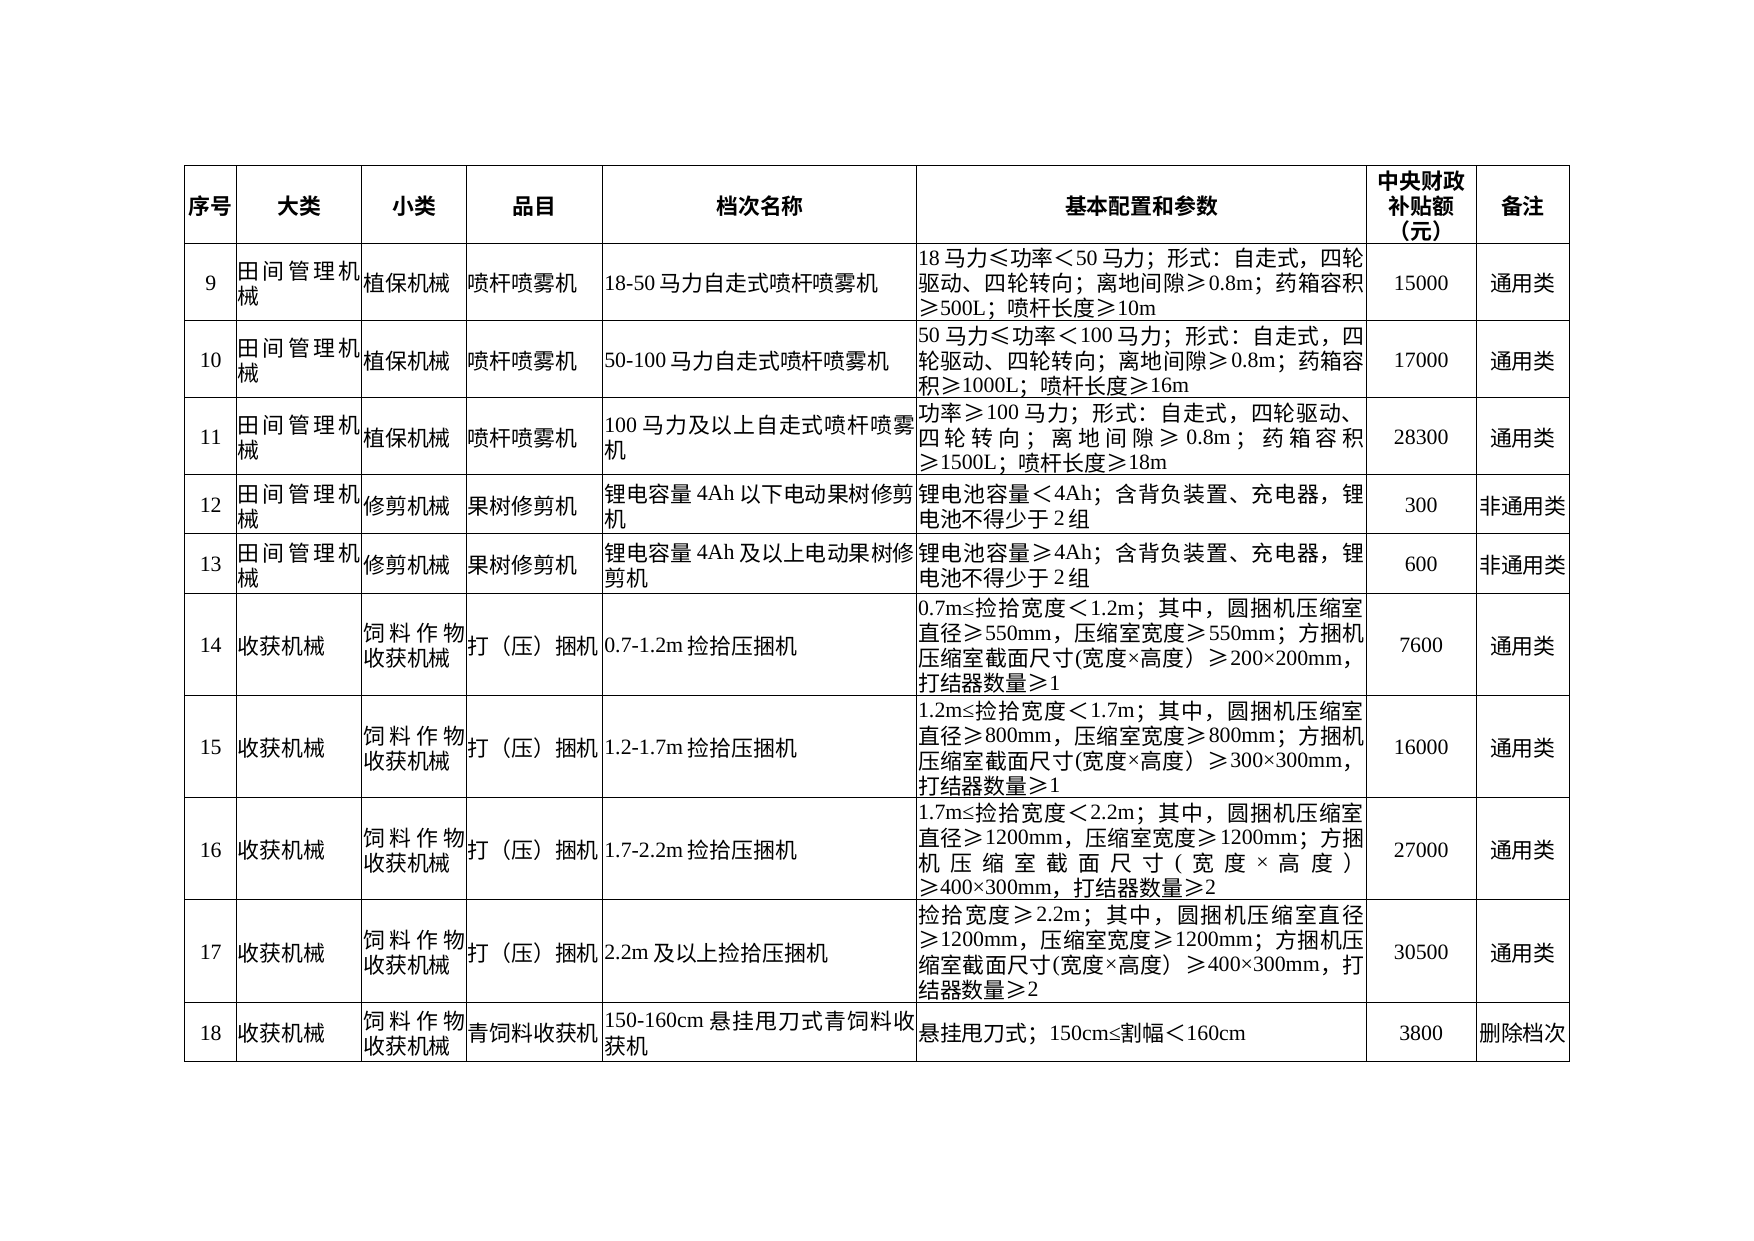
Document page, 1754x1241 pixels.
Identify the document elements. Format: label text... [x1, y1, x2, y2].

table_cell 收获机械 [237, 900, 361, 1002]
table_cell 饲料作物收获机械 [362, 696, 466, 797]
table_cell 打（压）捆机 [467, 798, 602, 899]
table_cell 100马力及以上自走式喷杆喷雾机 [603, 398, 916, 474]
table_cell 18-50马力自走式喷杆喷雾机 [603, 244, 916, 320]
table_cell 非通用类 [1477, 475, 1569, 533]
table_cell 收获机械 [237, 696, 361, 797]
table_header 基本配置和参数 [917, 166, 1366, 242]
table_cell 饲料作物收获机械 [362, 594, 466, 695]
table_cell 11 [185, 398, 236, 474]
table_cell 果树修剪机 [467, 534, 602, 592]
table_cell 7600 [1367, 594, 1476, 695]
table_cell 30500 [1367, 900, 1476, 1002]
table_cell 喷杆喷雾机 [467, 244, 602, 320]
table_cell 28300 [1367, 398, 1476, 474]
table_cell 300 [1367, 475, 1476, 533]
table_header 小类 [362, 166, 466, 242]
table_cell 果树修剪机 [467, 475, 602, 533]
table_cell 0.7-1.2m捡拾压捆机 [603, 594, 916, 695]
table_cell 田间管理机械 [237, 534, 361, 592]
table_cell 打（压）捆机 [467, 594, 602, 695]
table_cell 16000 [1367, 696, 1476, 797]
table_cell 捡拾宽度≥2.2m；其中，圆捆机压缩室直径≥1200mm，压缩室宽度≥1200mm；方捆机压缩室截面尺寸(宽度×高度）≥400×300mm，打结器数量≥2 [917, 900, 1366, 1002]
table_cell 打（压）捆机 [467, 900, 602, 1002]
table_cell 删除档次 [1477, 1003, 1569, 1061]
table_cell 收获机械 [237, 798, 361, 899]
table_cell 0.7m≤捡拾宽度＜1.2m；其中，圆捆机压缩室直径≥550mm，压缩室宽度≥550mm；方捆机压缩室截面尺寸(宽度×高度）≥200×200mm，打结器数量≥1 [917, 594, 1366, 695]
table_header 品目 [467, 166, 602, 242]
table_cell 通用类 [1477, 398, 1569, 474]
table_cell 150-160cm悬挂甩刀式青饲料收获机 [603, 1003, 916, 1061]
table_cell 悬挂甩刀式；150cm≤割幅＜160cm [917, 1003, 1366, 1061]
table_cell 饲料作物收获机械 [362, 1003, 466, 1061]
table_cell 17000 [1367, 321, 1476, 397]
table_cell 3800 [1367, 1003, 1476, 1061]
table_cell 功率≥100马力；形式：自走式，四轮驱动、四轮转向；离地间隙≥0.8m；药箱容积≥1500L；喷杆长度≥18m [917, 398, 1366, 474]
table_cell 15000 [1367, 244, 1476, 320]
table_cell 50马力≤功率＜100马力；形式：自走式，四轮驱动、四轮转向；离地间隙≥0.8m；药箱容积≥1000L；喷杆长度≥16m [917, 321, 1366, 397]
table_cell 27000 [1367, 798, 1476, 899]
table_cell 50-100马力自走式喷杆喷雾机 [603, 321, 916, 397]
table_cell 9 [185, 244, 236, 320]
table_cell 17 [185, 900, 236, 1002]
table_cell 1.2m≤捡拾宽度＜1.7m；其中，圆捆机压缩室直径≥800mm，压缩室宽度≥800mm；方捆机压缩室截面尺寸(宽度×高度）≥300×300mm，打结器数量≥1 [917, 696, 1366, 797]
table_cell 2.2m及以上捡拾压捆机 [603, 900, 916, 1002]
table_cell 锂电池容量＜4Ah；含背负装置、充电器，锂电池不得少于2组 [917, 475, 1366, 533]
table_cell 锂电容量4Ah以下电动果树修剪机 [603, 475, 916, 533]
table_cell 通用类 [1477, 594, 1569, 695]
table_cell 植保机械 [362, 244, 466, 320]
table_cell 1.7m≤捡拾宽度＜2.2m；其中，圆捆机压缩室直径≥1200mm，压缩室宽度≥1200mm；方捆机压缩室截面尺寸(宽度×高度）≥400×300mm，打结器数量≥2 [917, 798, 1366, 899]
table_cell 植保机械 [362, 398, 466, 474]
table_cell 修剪机械 [362, 534, 466, 592]
table_header 中央财政补贴额（元） [1367, 166, 1476, 242]
table_cell 1.7-2.2m捡拾压捆机 [603, 798, 916, 899]
table_header 档次名称 [603, 166, 916, 242]
table_header 序号 [185, 166, 236, 242]
table_cell 喷杆喷雾机 [467, 398, 602, 474]
table_cell 18马力≤功率＜50马力；形式：自走式，四轮驱动、四轮转向；离地间隙≥0.8m；药箱容积≥500L；喷杆长度≥10m [917, 244, 1366, 320]
table_cell 通用类 [1477, 900, 1569, 1002]
table_cell 通用类 [1477, 244, 1569, 320]
table_cell 10 [185, 321, 236, 397]
table_cell 通用类 [1477, 798, 1569, 899]
table_cell 田间管理机械 [237, 475, 361, 533]
table_cell 14 [185, 594, 236, 695]
table_cell 16 [185, 798, 236, 899]
table_cell 收获机械 [237, 594, 361, 695]
table_cell 1.2-1.7m捡拾压捆机 [603, 696, 916, 797]
table_cell 锂电池容量≥4Ah；含背负装置、充电器，锂电池不得少于2组 [917, 534, 1366, 592]
table_cell 收获机械 [237, 1003, 361, 1061]
table_cell 非通用类 [1477, 534, 1569, 592]
table_cell 青饲料收获机 [467, 1003, 602, 1061]
table_header 大类 [237, 166, 361, 242]
table_cell 通用类 [1477, 321, 1569, 397]
table_cell 田间管理机械 [237, 244, 361, 320]
table_cell 锂电容量4Ah及以上电动果树修剪机 [603, 534, 916, 592]
table_cell 600 [1367, 534, 1476, 592]
table_header 备注 [1477, 166, 1569, 242]
table_cell 饲料作物收获机械 [362, 798, 466, 899]
table_cell 12 [185, 475, 236, 533]
table_cell 田间管理机械 [237, 398, 361, 474]
table_cell 打（压）捆机 [467, 696, 602, 797]
table_cell 田间管理机械 [237, 321, 361, 397]
table_cell 通用类 [1477, 696, 1569, 797]
table_cell 植保机械 [362, 321, 466, 397]
table_cell 喷杆喷雾机 [467, 321, 602, 397]
table_cell 修剪机械 [362, 475, 466, 533]
table_cell 饲料作物收获机械 [362, 900, 466, 1002]
table_cell 13 [185, 534, 236, 592]
table_cell 18 [185, 1003, 236, 1061]
table_cell 15 [185, 696, 236, 797]
